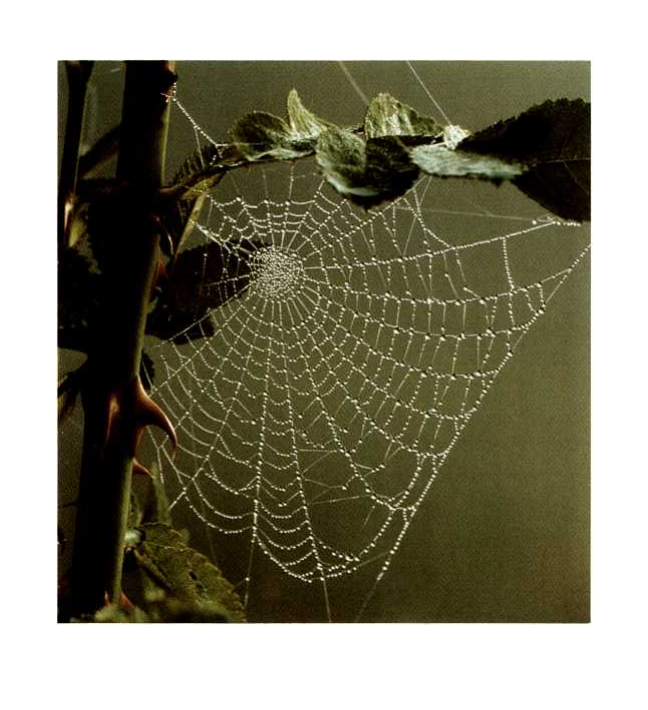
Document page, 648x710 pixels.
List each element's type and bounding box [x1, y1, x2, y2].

picture [56, 59, 593, 625]
